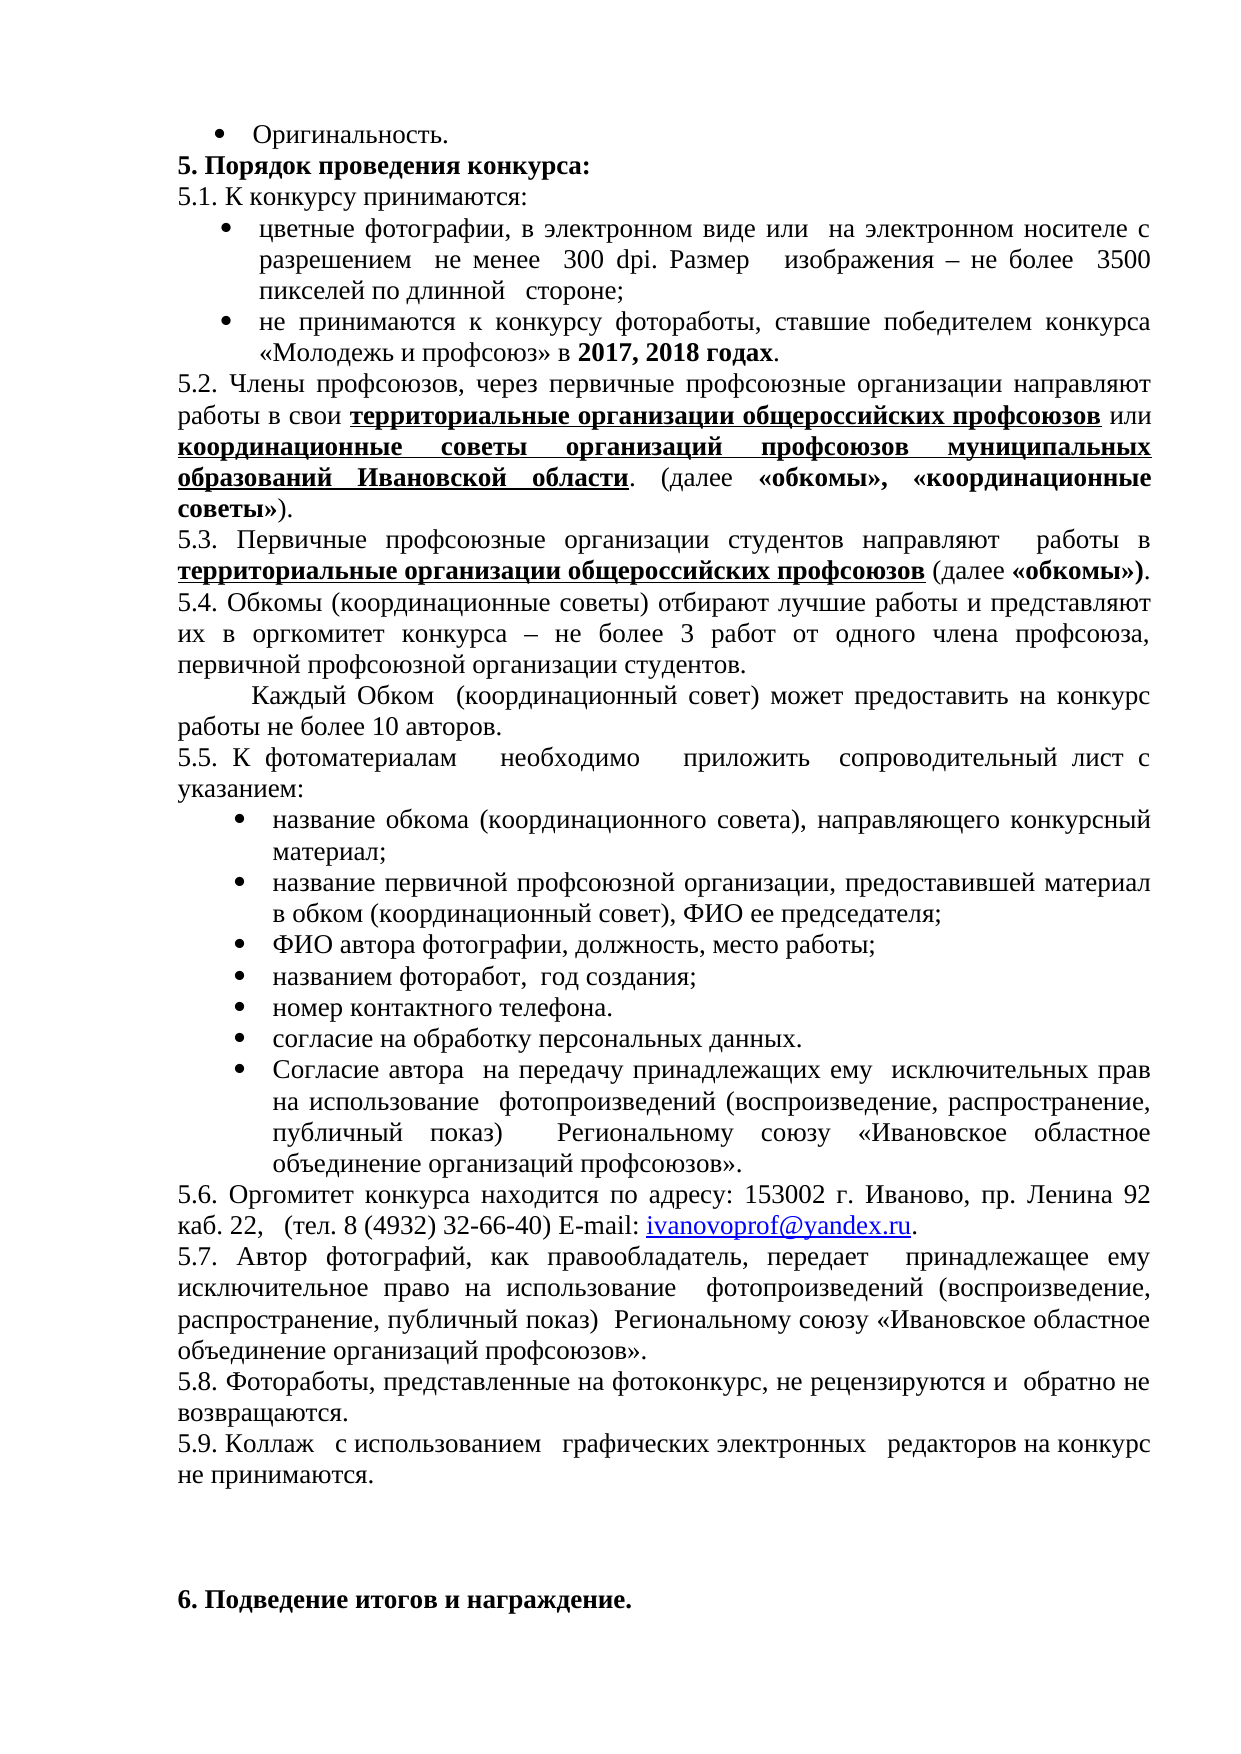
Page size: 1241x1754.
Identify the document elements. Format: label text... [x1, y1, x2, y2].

list не принимаются к конкурсу фотоработы, ставшие победителем конкурса «Молодежь и профсоюз» в 2017, 2018 годах. [221, 305, 1152, 368]
text 5.7. Автор фотографий, как правообладатель, передает принадлежащее ему исключительное право на использование фотопроизведений (воспроизведение, распространение, публичный показ) Региональному союзу «Ивановское областное объединение организаций профсоюзов». [177, 1240, 1152, 1365]
text Каждый Обком (координационный совет) может предоставить на конкурс работы не более 10 авторов. [177, 679, 1152, 741]
list название первичной профсоюзной организации, предоставившей материал в обком (координационный совет), ФИО ее председателя; [235, 866, 1152, 928]
list ФИО автора фотографии, должность, место работы; [235, 928, 1152, 960]
text 5.1. К конкурсу принимаются: [177, 181, 1152, 212]
text 5.6. Оргомитет конкурса находится по адресу: 153002 г. Иваново, пр. Ленина 92 каб. 22, (тел. 8 (4932) 32-66-40) E-mail: ivanovoprof@yandex.ru. [177, 1178, 1152, 1240]
text 5.4. Обкомы (координационные советы) отбирают лучшие работы и представляют их в оргкомитет конкурса – не более 3 работ от одного члена профсоюза, первичной профсоюзной организации студентов. [177, 586, 1152, 679]
list названием фоторабот, год создания; [235, 960, 1152, 991]
text 5.3. Первичные профсоюзные организации студентов направляют работы в территориальные организации общероссийских профсоюзов (далее «обкомы»). [177, 523, 1152, 586]
list Оригинальность. [215, 118, 1152, 149]
text 5.9. Коллаж с использованием графических электронных редакторов на конкурс не принимаются. [177, 1427, 1152, 1489]
list согласие на обработку персональных данных. [235, 1022, 1152, 1053]
text 5.5. К фотоматериалам необходимо приложить сопроводительный лист с указанием: [177, 741, 1152, 804]
text 5.2. Члены профсоюзов, через первичные профсоюзные организации направляют работы в свои территориальные организации общероссийских профсоюзов или координационные советы организаций профсоюзов муниципальных образований Ивановской области. (далее «обкомы», «координационные советы»). [177, 458, 1152, 523]
text 5.8. Фотоработы, представленные на фотоконкурс, не рецензируются и обратно не возвращаются. [177, 1365, 1152, 1427]
text 5.2. Члены профсоюзов, через первичные профсоюзные организации направляют работы в свои территориальные организации общероссийских профсоюзов или координационные советы организаций профсоюзов муниципальных образований Ивановской области. (далее «обкомы», «координационные советы»). [177, 368, 1152, 457]
list название обкома (координационного совета), направляющего конкурсный материал; [235, 804, 1152, 866]
list Согласие автора на передачу принадлежащих ему исключительных прав на использование фотопроизведений (воспроизведение, распространение, публичный показ) Региональному союзу «Ивановское областное объединение организаций профсоюзов». [235, 1053, 1152, 1178]
text 6. Подведение итогов и награждение. [177, 1583, 1152, 1614]
list цветные фотографии, в электронном виде или на электронном носителе с разрешением не менее 300 dpi. Размер изображения – не более 3500 пикселей по длинной стороне; [221, 212, 1152, 305]
list номер контактного телефона. [235, 991, 1152, 1022]
text 5. Порядок проведения конкурса: [177, 149, 1152, 181]
